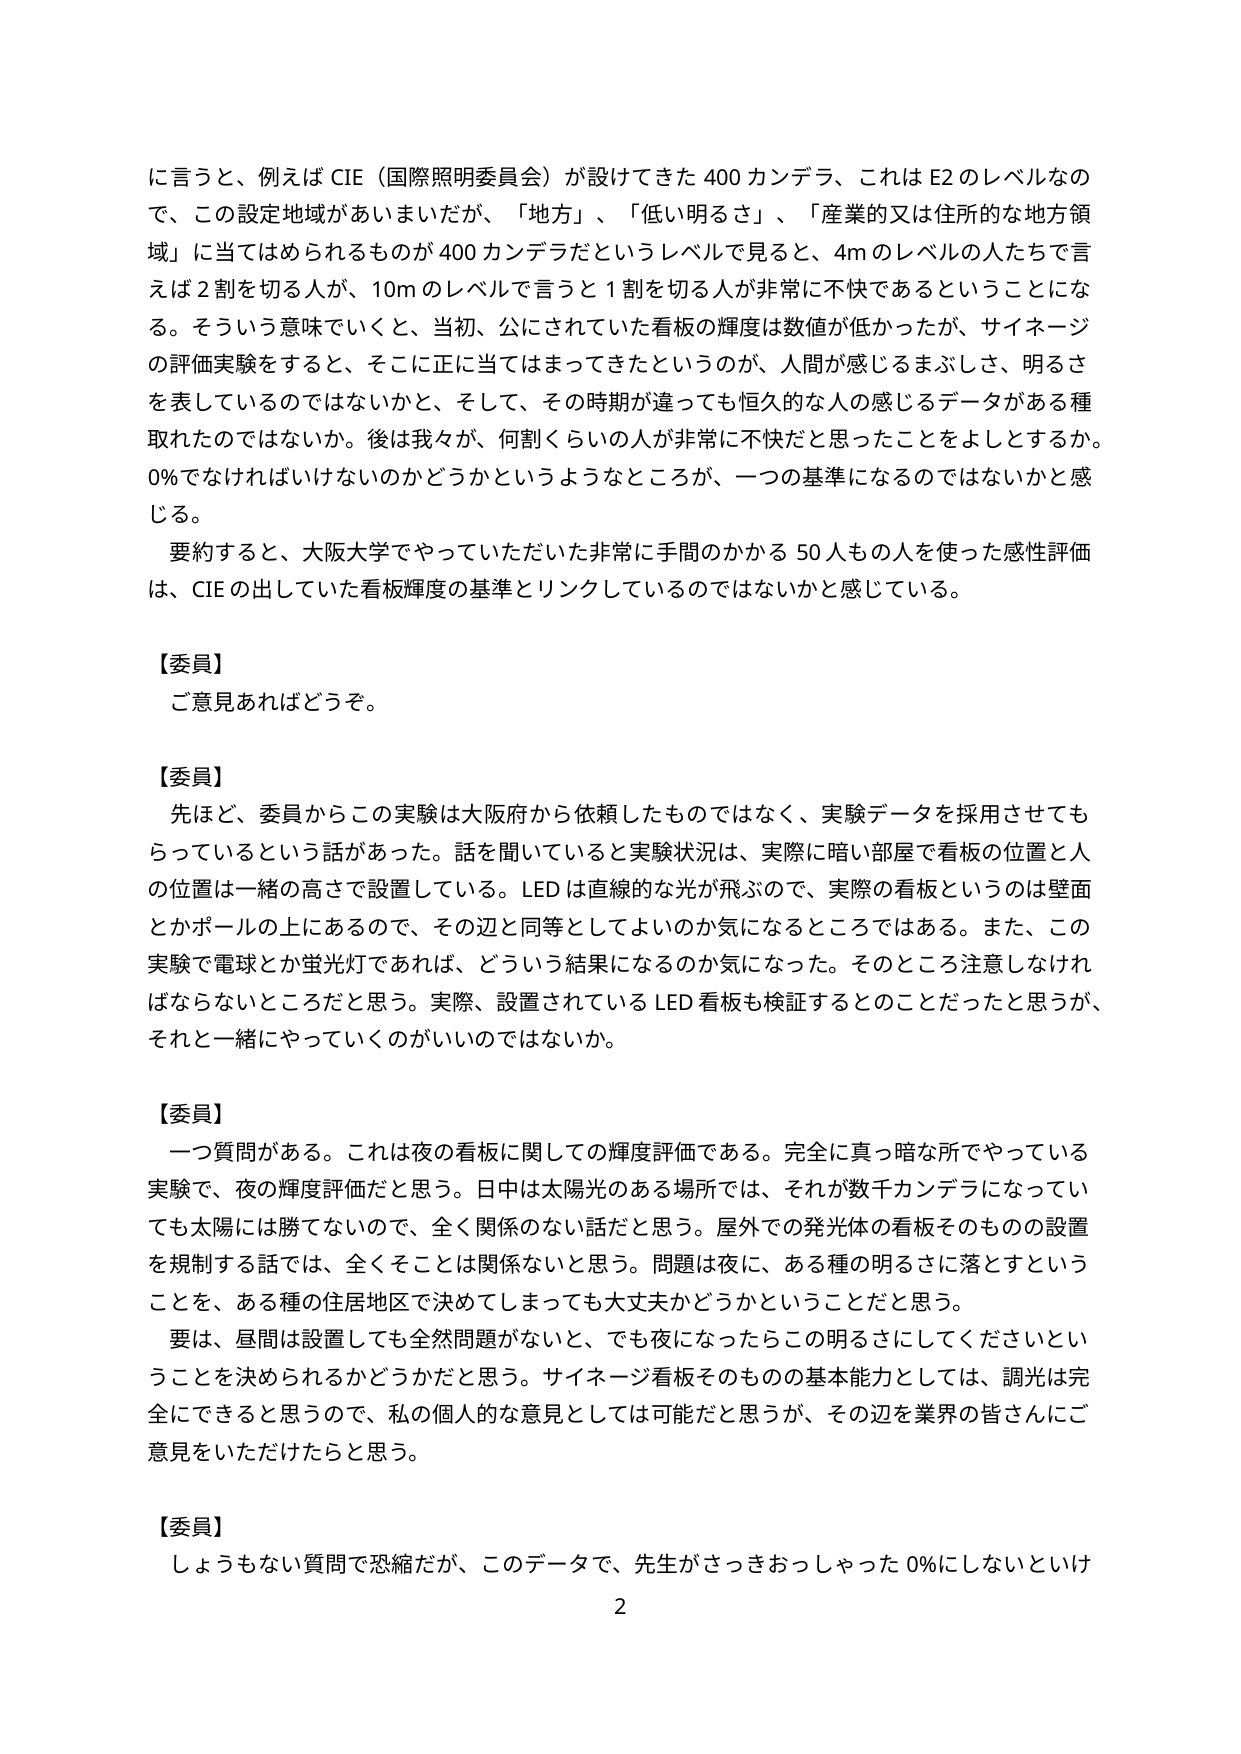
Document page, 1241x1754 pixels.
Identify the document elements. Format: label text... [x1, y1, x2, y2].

text 要約すると、大阪大学でやっていただいた非常に手間のかかる50人もの人を使った感性評価は、CIEの出していた看板輝度の基準とリンクしているのではないかと感じている。 [148, 532, 1092, 607]
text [148, 1544, 1092, 1582]
text 先ほど、委員からこの実験は大阪府から依頼したものではなく、実験データを採用させてもらっているという話があった。話を聞いていると実験状況は、実際に暗い部屋で看板の位置と人の位置は一緒の高さで設置している。LEDは直線的な光が飛ぶので、実際の看板というのは壁面とかポールの上にあるので、その辺と同等としてよいのか気になるところではある。また、この実験で電球とか蛍光灯であれば、どういう結果になるのか気になった。そのところ注意しなければならないところだと思う。実際、設置されているLED看板も検証するとのことだったと思うが、それと一緒にやっていくのがいいのではないか。 [148, 794, 1092, 1057]
text 【委員】 [148, 1507, 1092, 1544]
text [148, 157, 1092, 532]
text 【委員】 [148, 1094, 1092, 1132]
text ご意見あればどうぞ。 [148, 682, 1092, 719]
text 一つ質問がある。これは夜の看板に関しての輝度評価である。完全に真っ暗な所でやっている実験で、夜の輝度評価だと思う。日中は太陽光のある場所では、それが数千カンデラになっていても太陽には勝てないので、全く関係のない話だと思う。屋外での発光体の看板そのものの設置を規制する話では、全くそことは関係ないと思う。問題は夜に、ある種の明るさに落とすということを、ある種の住居地区で決めてしまっても大丈夫かどうかということだと思う。 [148, 1132, 1092, 1319]
text 【委員】 [148, 644, 1092, 682]
text 要は、昼間は設置しても全然問題がないと、でも夜になったらこの明るさにしてくださいということを決められるかどうかだと思う。サイネージ看板そのものの基本能力としては、調光は完全にできると思うので、私の個人的な意見としては可能だと思うが、その辺を業界の皆さんにご意見をいただけたらと思う。 [148, 1319, 1092, 1469]
text 【委員】 [148, 757, 1092, 794]
